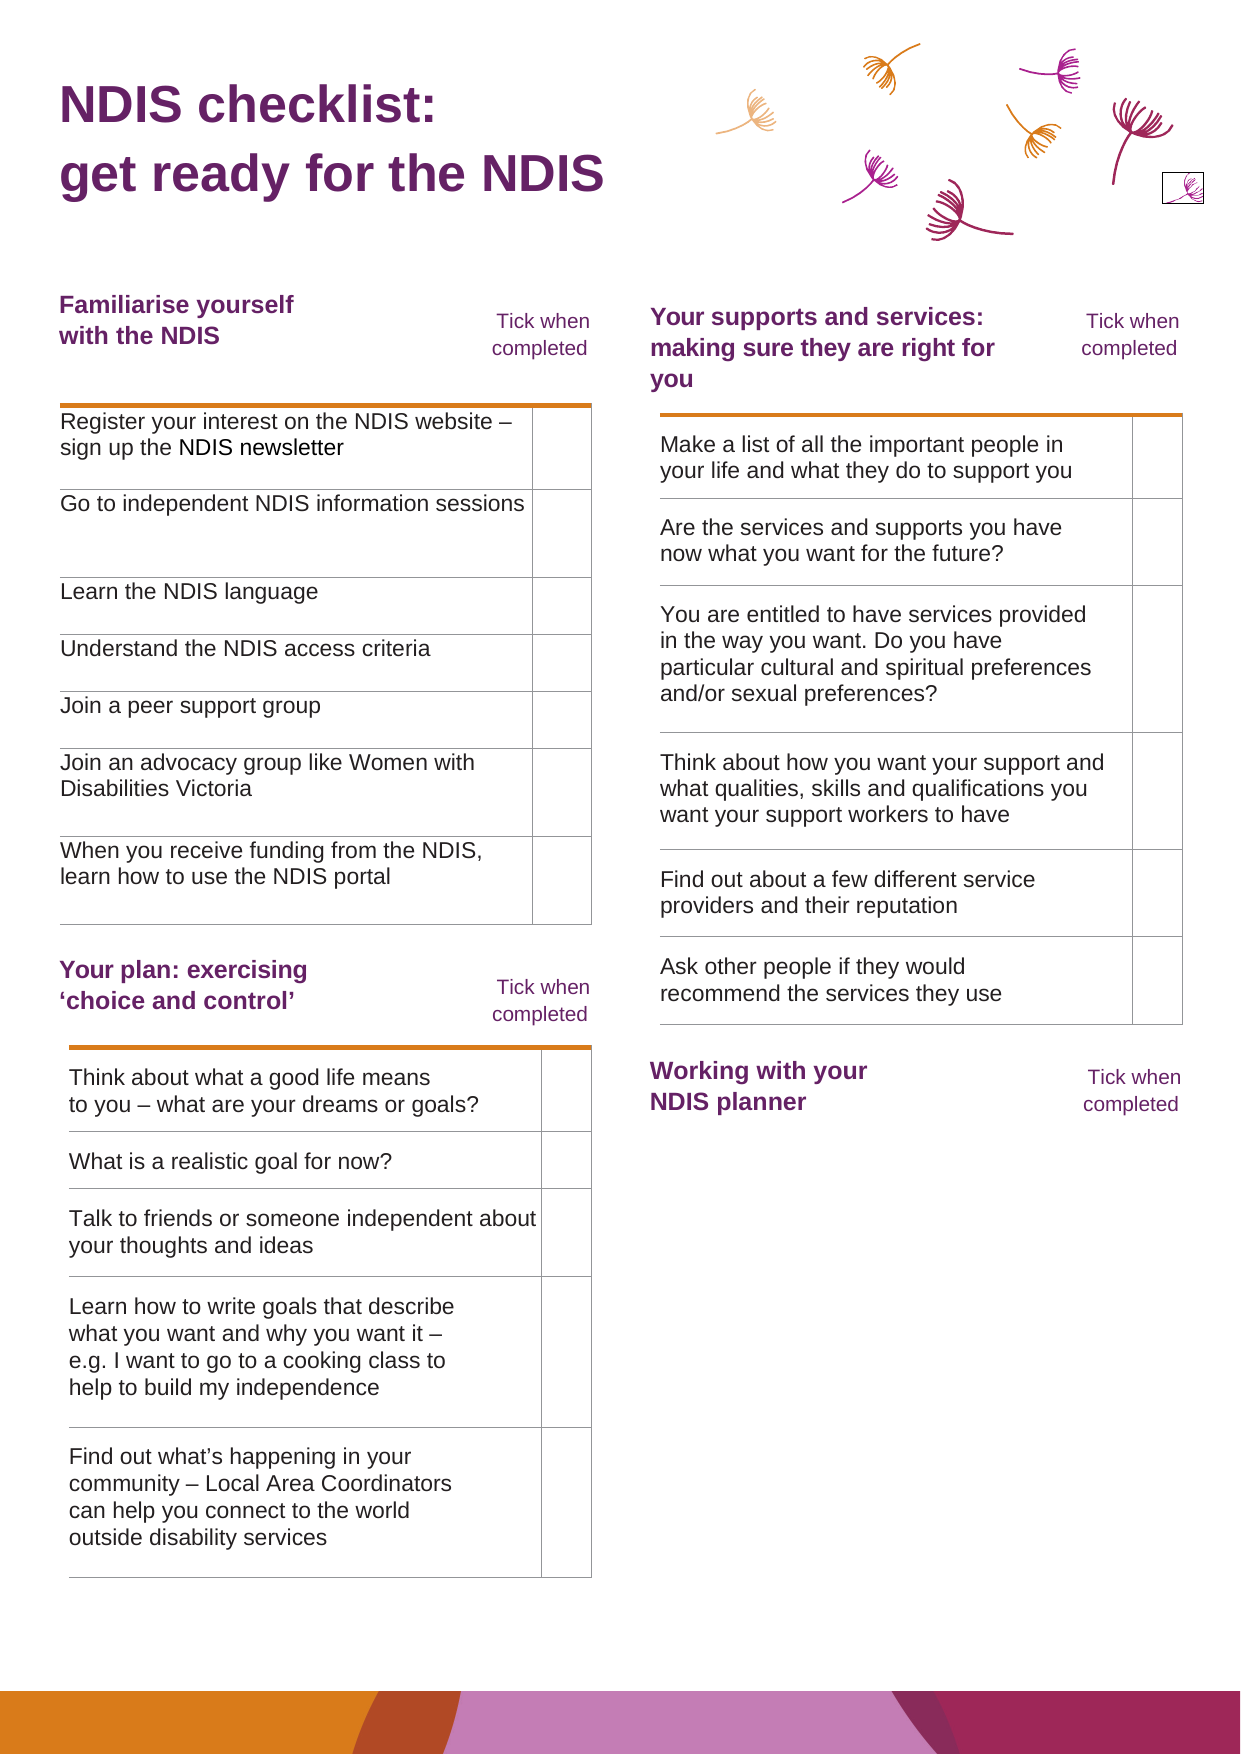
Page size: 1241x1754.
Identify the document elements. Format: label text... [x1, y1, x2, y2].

table_cell [533, 578, 591, 634]
table_cell Learn the NDIS language [60, 578, 532, 634]
table_cell [533, 635, 591, 691]
table_cell Understand the NDIS access criteria [60, 635, 532, 691]
subtitle NDIS checklist: [59, 74, 1240, 134]
text Tick when completed [492, 975, 592, 1026]
text Tick when completed [492, 309, 592, 360]
table_cell [533, 837, 591, 923]
table_cell Join an advocacy group like Women with Disabilities Victoria [60, 749, 532, 836]
table_cell Go to independent NDIS information sessions [60, 490, 532, 577]
subtitle Familiarise yourself with the NDIS [59, 290, 296, 350]
table_cell When you receive funding from the NDIS, learn how to use the NDIS portal [60, 837, 532, 923]
text Tick when completed [1083, 1065, 1184, 1116]
table_cell Join a peer support group [60, 692, 532, 747]
table_cell [533, 749, 591, 836]
text Tick when completed [1081, 309, 1182, 360]
table_cell [533, 490, 591, 577]
text get ready for the NDIS [59, 143, 1240, 202]
subtitle Your plan: exercising ‘choice and control’ [59, 954, 308, 1014]
subtitle Working with your NDIS planner [649, 1056, 870, 1116]
subtitle Your supports and services: making sure they are right for you [650, 302, 1043, 392]
table_header [533, 408, 591, 489]
picture [0, 1691, 1241, 1754]
table_header Register your interest on the NDIS website – sign up the NDIS newsletter [60, 408, 532, 489]
table_cell [533, 692, 591, 747]
